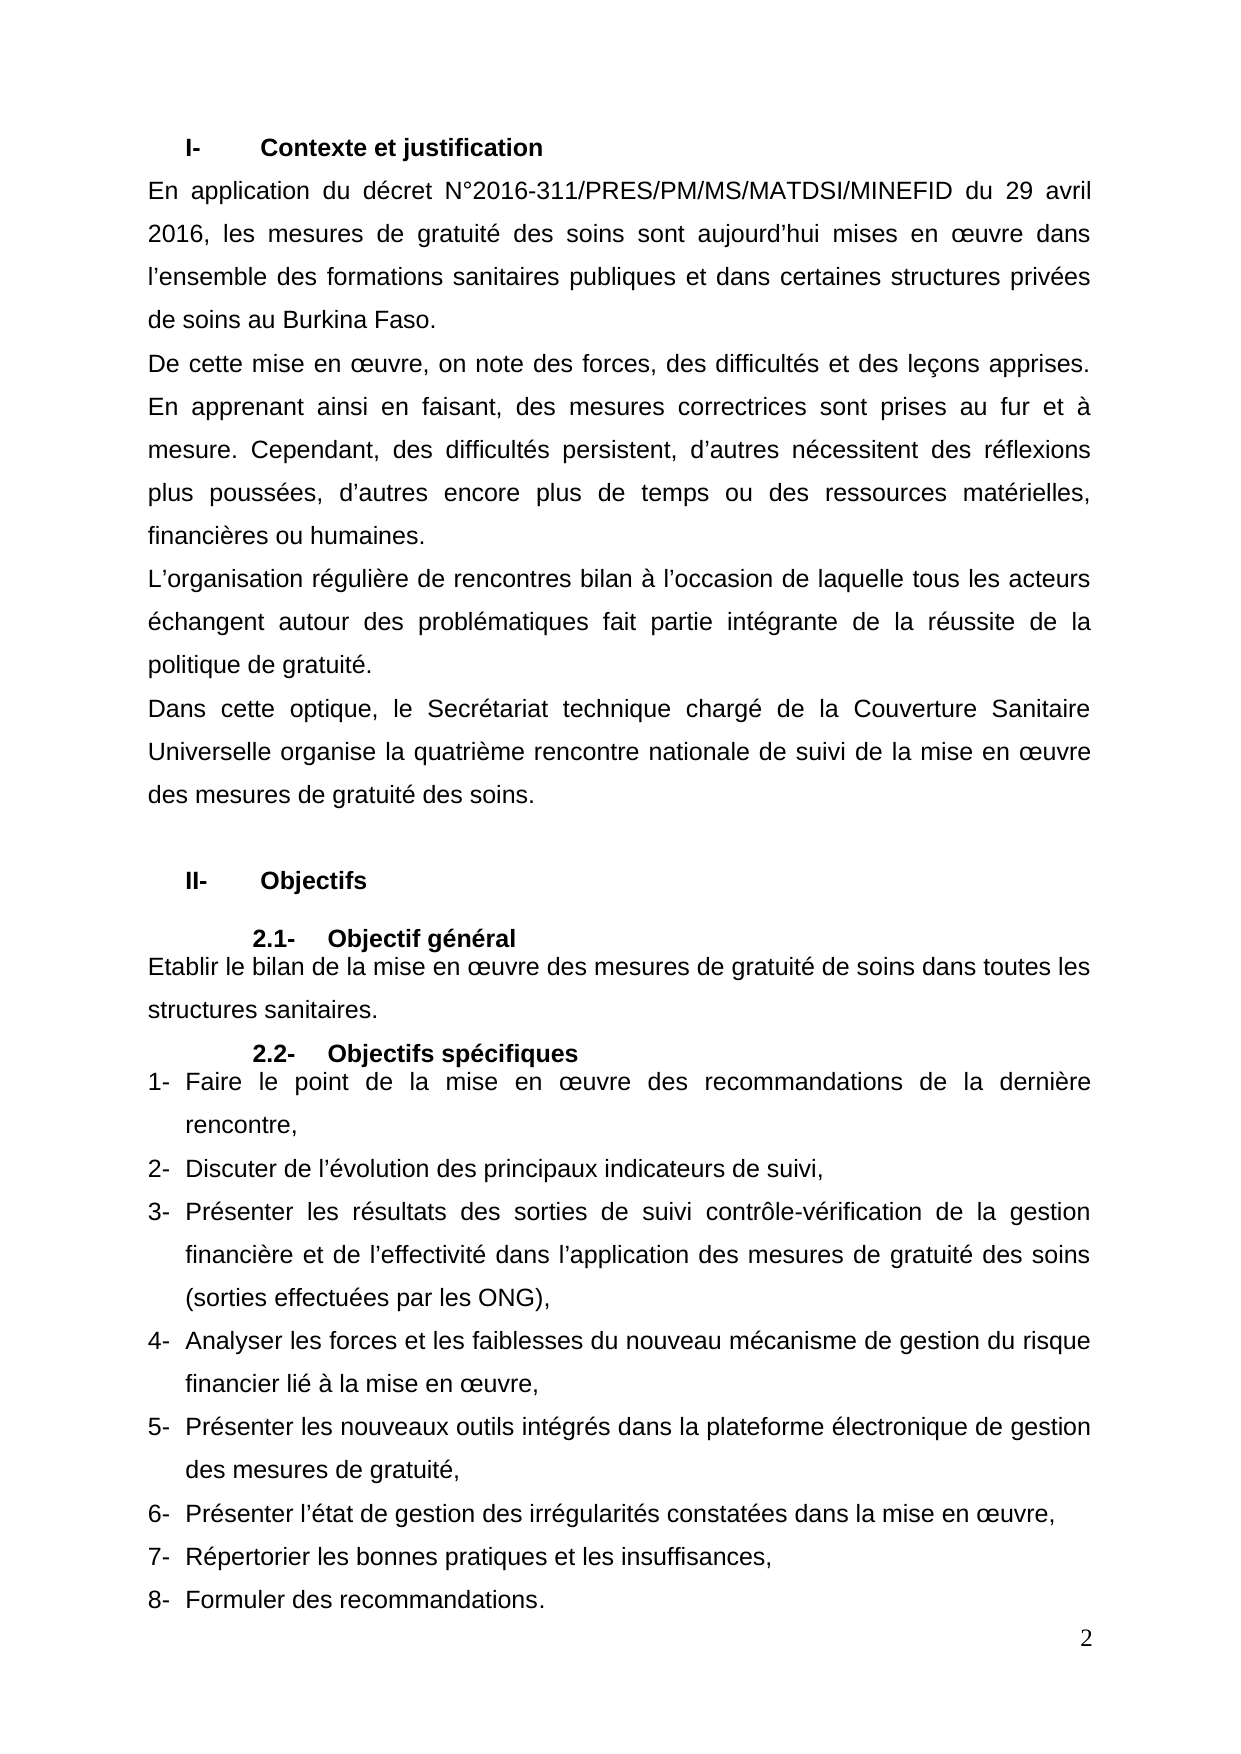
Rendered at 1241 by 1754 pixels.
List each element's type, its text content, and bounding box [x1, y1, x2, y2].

list Objectifs [185, 866, 1092, 895]
text Etablir le bilan de la mise en œuvre des mesures de gratuité de soins dans toutes les structures sanitaires. [148, 952, 1092, 1024]
list Objectifs spécifiques [252, 1038, 1092, 1067]
text En application du décret N°2016-311/PRES/PM/MS/MATDSI/MINEFID du 29 avril 2016, les mesures de gratuité des soins sont aujourd’hui mises en œuvre dans l’ensemble des formations sanitaires publiques et dans certaines structures privées de soins au Burkina Faso. [148, 176, 1092, 334]
list Discuter de l’évolution des principaux indicateurs de suivi, [148, 1153, 1092, 1182]
text De cette mise en œuvre, on note des forces, des difficultés et des leçons apprises. En apprenant ainsi en faisant, des mesures correctrices sont prises au fur et à mesure. Cependant, des difficultés persistent, d’autres nécessitent des réflexions plus poussées, d’autres encore plus de temps ou des ressources matérielles, financières ou humaines. [148, 348, 1092, 550]
list Faire le point de la mise en œuvre des recommandations de la dernière rencontre, [148, 1067, 1092, 1139]
list Contexte et justification [185, 133, 1092, 162]
list Analyser les forces et les faiblesses du nouveau mécanisme de gestion du risque financier lié à la mise en œuvre, [148, 1326, 1092, 1398]
list Répertorier les bonnes pratiques et les insuffisances, [148, 1542, 1092, 1570]
list Présenter les résultats des sorties de suivi contrôle-vérification de la gestion financière et de l’effectivité dans l’application des mesures de gratuité des soins (sorties effectuées par les ONG), [148, 1197, 1092, 1312]
text Dans cette optique, le Secrétariat technique chargé de la Couverture Sanitaire Universelle organise la quatrième rencontre nationale de suivi de la mise en œuvre des mesures de gratuité des soins. [148, 693, 1092, 808]
list Objectif général [252, 923, 1092, 952]
text L’organisation régulière de rencontres bilan à l’occasion de laquelle tous les acteurs échangent autour des problématiques fait partie intégrante de la réussite de la politique de gratuité. [148, 564, 1092, 679]
list Présenter l’état de gestion des irrégularités constatées dans la mise en œuvre, [148, 1498, 1092, 1527]
list Formuler des recommandations. [148, 1585, 1092, 1613]
list Présenter les nouveaux outils intégrés dans la plateforme électronique de gestion des mesures de gratuité, [148, 1412, 1092, 1484]
